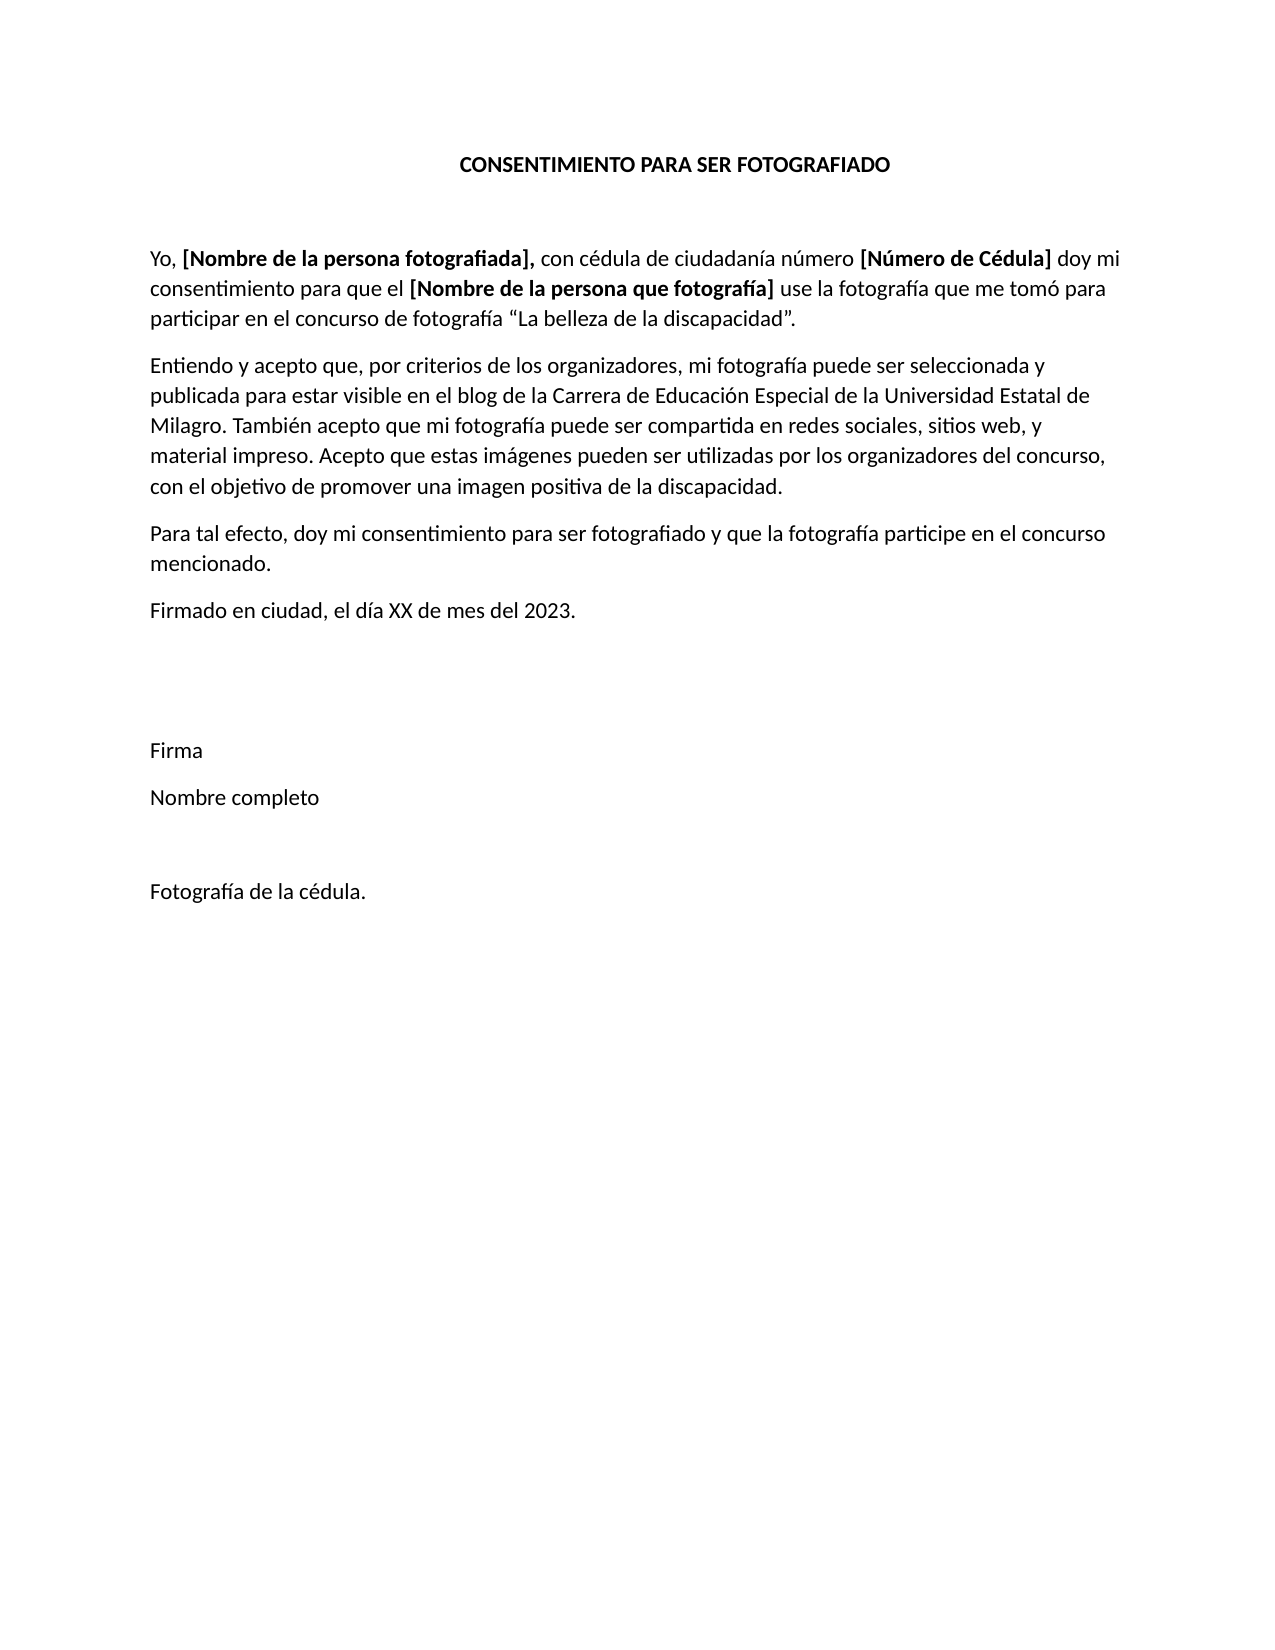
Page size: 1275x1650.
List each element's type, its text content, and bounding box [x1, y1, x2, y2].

text Para tal efecto, doy mi consentimiento para ser fotografiado y que la fotografía participe en el concurso mencionado. [150, 519, 1125, 577]
text Yo, [Nombre de la persona fotografiada], con cédula de ciudadanía número [Número de Cédula] doy mi consentimiento para que el [Nombre de la persona que fotografía] use la fotografía que me tomó para participar en el concurso de fotografía “La belleza de la discapacidad”. [150, 244, 1125, 332]
text Entiendo y acepto que, por criterios de los organizadores, mi fotografía puede ser seleccionada y publicada para estar visible en el blog de la Carrera de Educación Especial de la Universidad Estatal de Milagro. También acepto que mi fotografía puede ser compartida en redes sociales, sitios web, y material impreso. Acepto que estas imágenes pueden ser utilizadas por los organizadores del concurso, con el objetivo de promover una imagen positiva de la discapacidad. [150, 351, 1125, 500]
text Firmado en ciudad, el día XX de mes del 2023. [150, 596, 1125, 624]
text CONSENTIMIENTO PARA SER FOTOGRAFIADO [150, 150, 1125, 178]
text Fotografía de la cédula. [150, 877, 1125, 905]
text Firma [150, 736, 1125, 764]
text Nombre completo [150, 783, 1125, 811]
